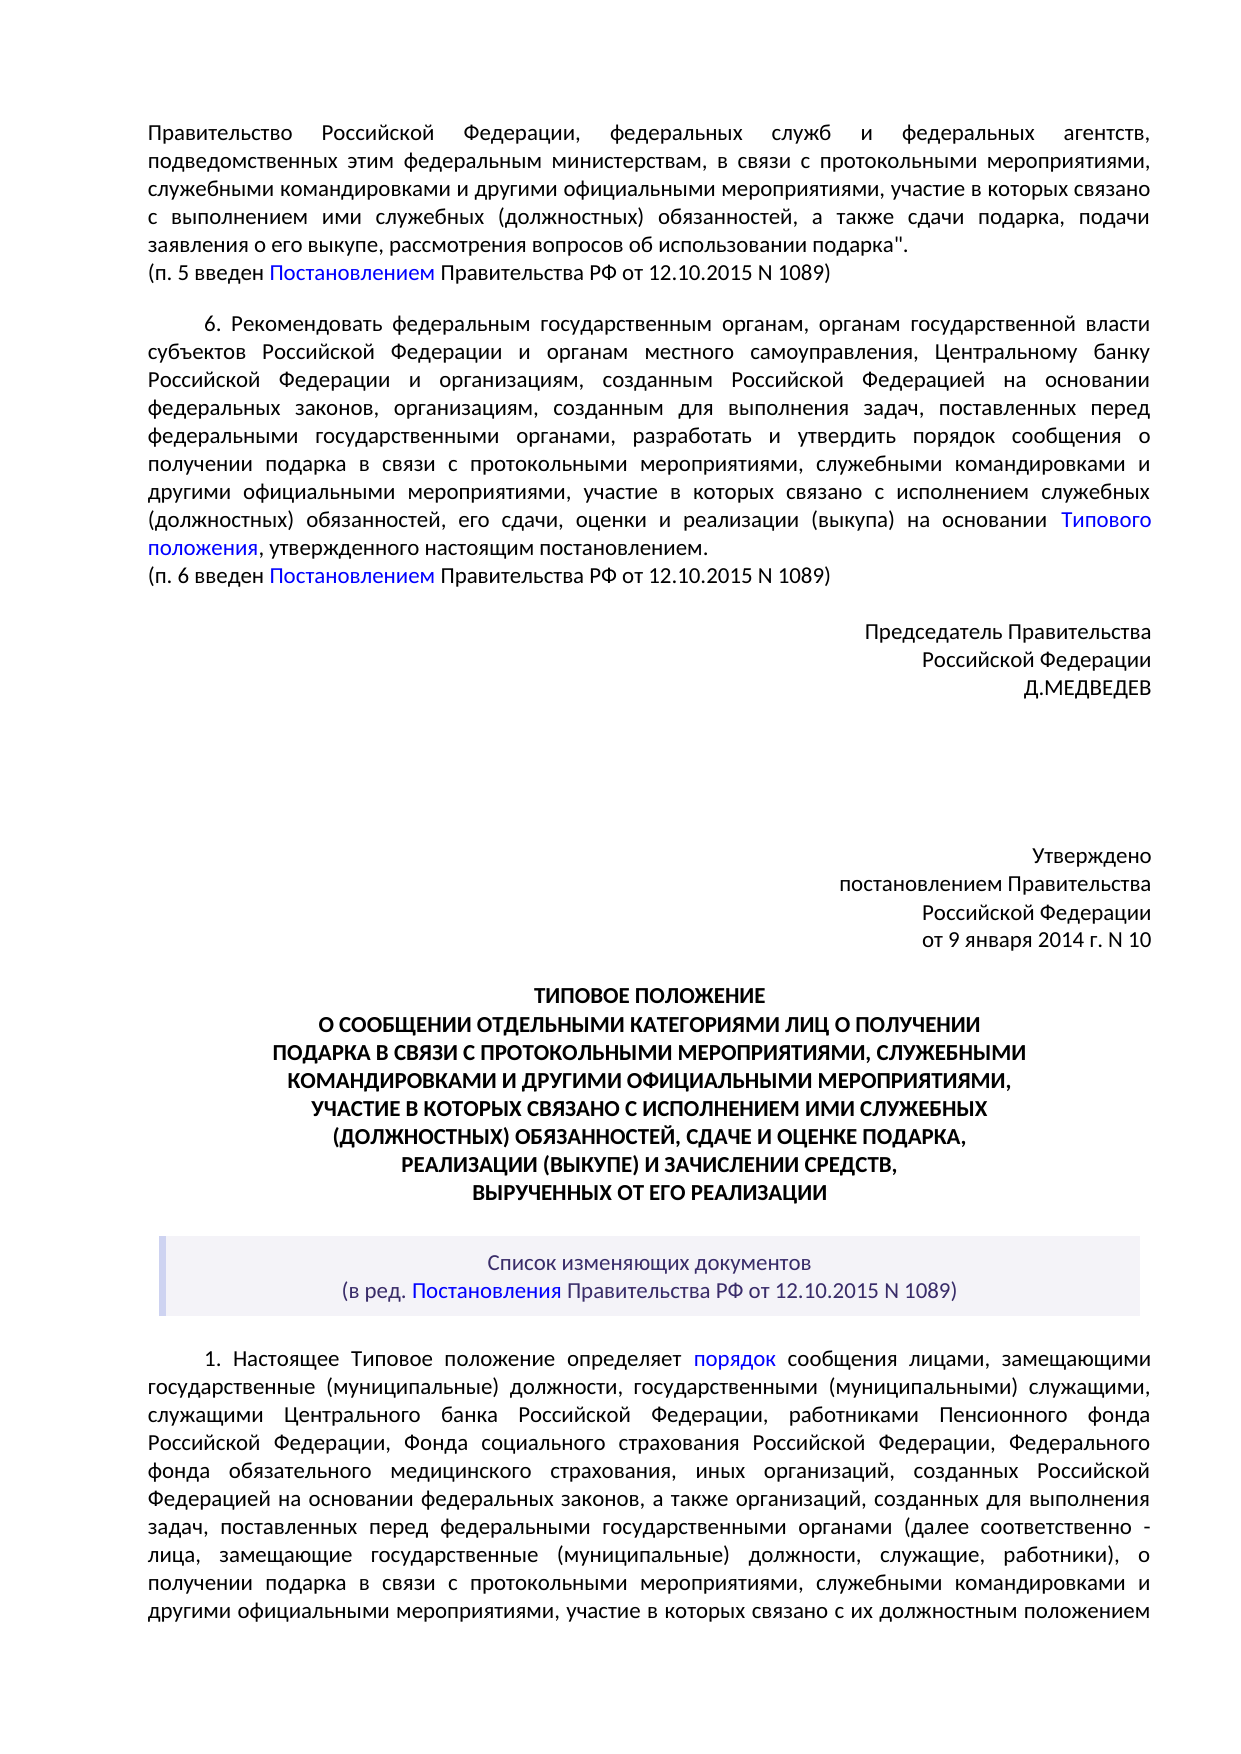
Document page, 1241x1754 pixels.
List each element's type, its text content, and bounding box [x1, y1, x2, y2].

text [148, 1344, 1152, 1624]
text Российской Федерации [148, 898, 1152, 926]
title ПОДАРКА В СВЯЗИ С ПРОТОКОЛЬНЫМИ МЕРОПРИЯТИЯМИ, СЛУЖЕБНЫМИ [148, 1038, 1152, 1066]
text Российской Федерации [148, 645, 1152, 673]
text Д.МЕДВЕДЕВ [148, 673, 1152, 701]
title ВЫРУЧЕННЫХ ОТ ЕГО РЕАЛИЗАЦИИ [148, 1178, 1152, 1206]
text постановлением Правительства [148, 869, 1152, 898]
text Председатель Правительства [148, 617, 1152, 645]
title ТИПОВОЕ ПОЛОЖЕНИЕ [148, 982, 1152, 1010]
title КОМАНДИРОВКАМИ И ДРУГИМИ ОФИЦИАЛЬНЫМИ МЕРОПРИЯТИЯМИ, [148, 1066, 1152, 1094]
text (п. 5 введен Постановлением Правительства РФ от 12.10.2015 N 1089) [148, 258, 1152, 286]
text от 9 января 2014 г. N 10 [148, 926, 1152, 954]
table_header Список изменяющих документов (в ред. Постановления Правительства РФ от 12.10.2015 N 1089) [166, 1236, 1134, 1316]
title О СООБЩЕНИИ ОТДЕЛЬНЫМИ КАТЕГОРИЯМИ ЛИЦ О ПОЛУЧЕНИИ [148, 1010, 1152, 1038]
text Утверждено [148, 842, 1152, 869]
title РЕАЛИЗАЦИИ (ВЫКУПЕ) И ЗАЧИСЛЕНИИ СРЕДСТВ, [148, 1150, 1152, 1178]
text (п. 6 введен Постановлением Правительства РФ от 12.10.2015 N 1089) [148, 561, 1152, 589]
text 6. Рекомендовать федеральным государственным органам, органам государственной власти субъектов Российской Федерации и органам местного самоуправления, Центральному банку Российской Федерации и организациям, созданным Российской Федерацией на основании федеральных законов, организациям, созданным для выполнения задач, поставленных перед федеральными государственными органами, разработать и утвердить порядок сообщения о получении подарка в связи с протокольными мероприятиями, служебными командировками и другими официальными мероприятиями, участие в которых связано с исполнением служебных (должностных) обязанностей, его сдачи, оценки и реализации (выкупа) на основании Типового положения, утвержденного настоящим постановлением. [148, 309, 1152, 561]
title (ДОЛЖНОСТНЫХ) ОБЯЗАННОСТЕЙ, СДАЧЕ И ОЦЕНКЕ ПОДАРКА, [148, 1122, 1152, 1150]
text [148, 118, 1152, 258]
title УЧАСТИЕ В КОТОРЫХ СВЯЗАНО С ИСПОЛНЕНИЕМ ИМИ СЛУЖЕБНЫХ [148, 1094, 1152, 1122]
